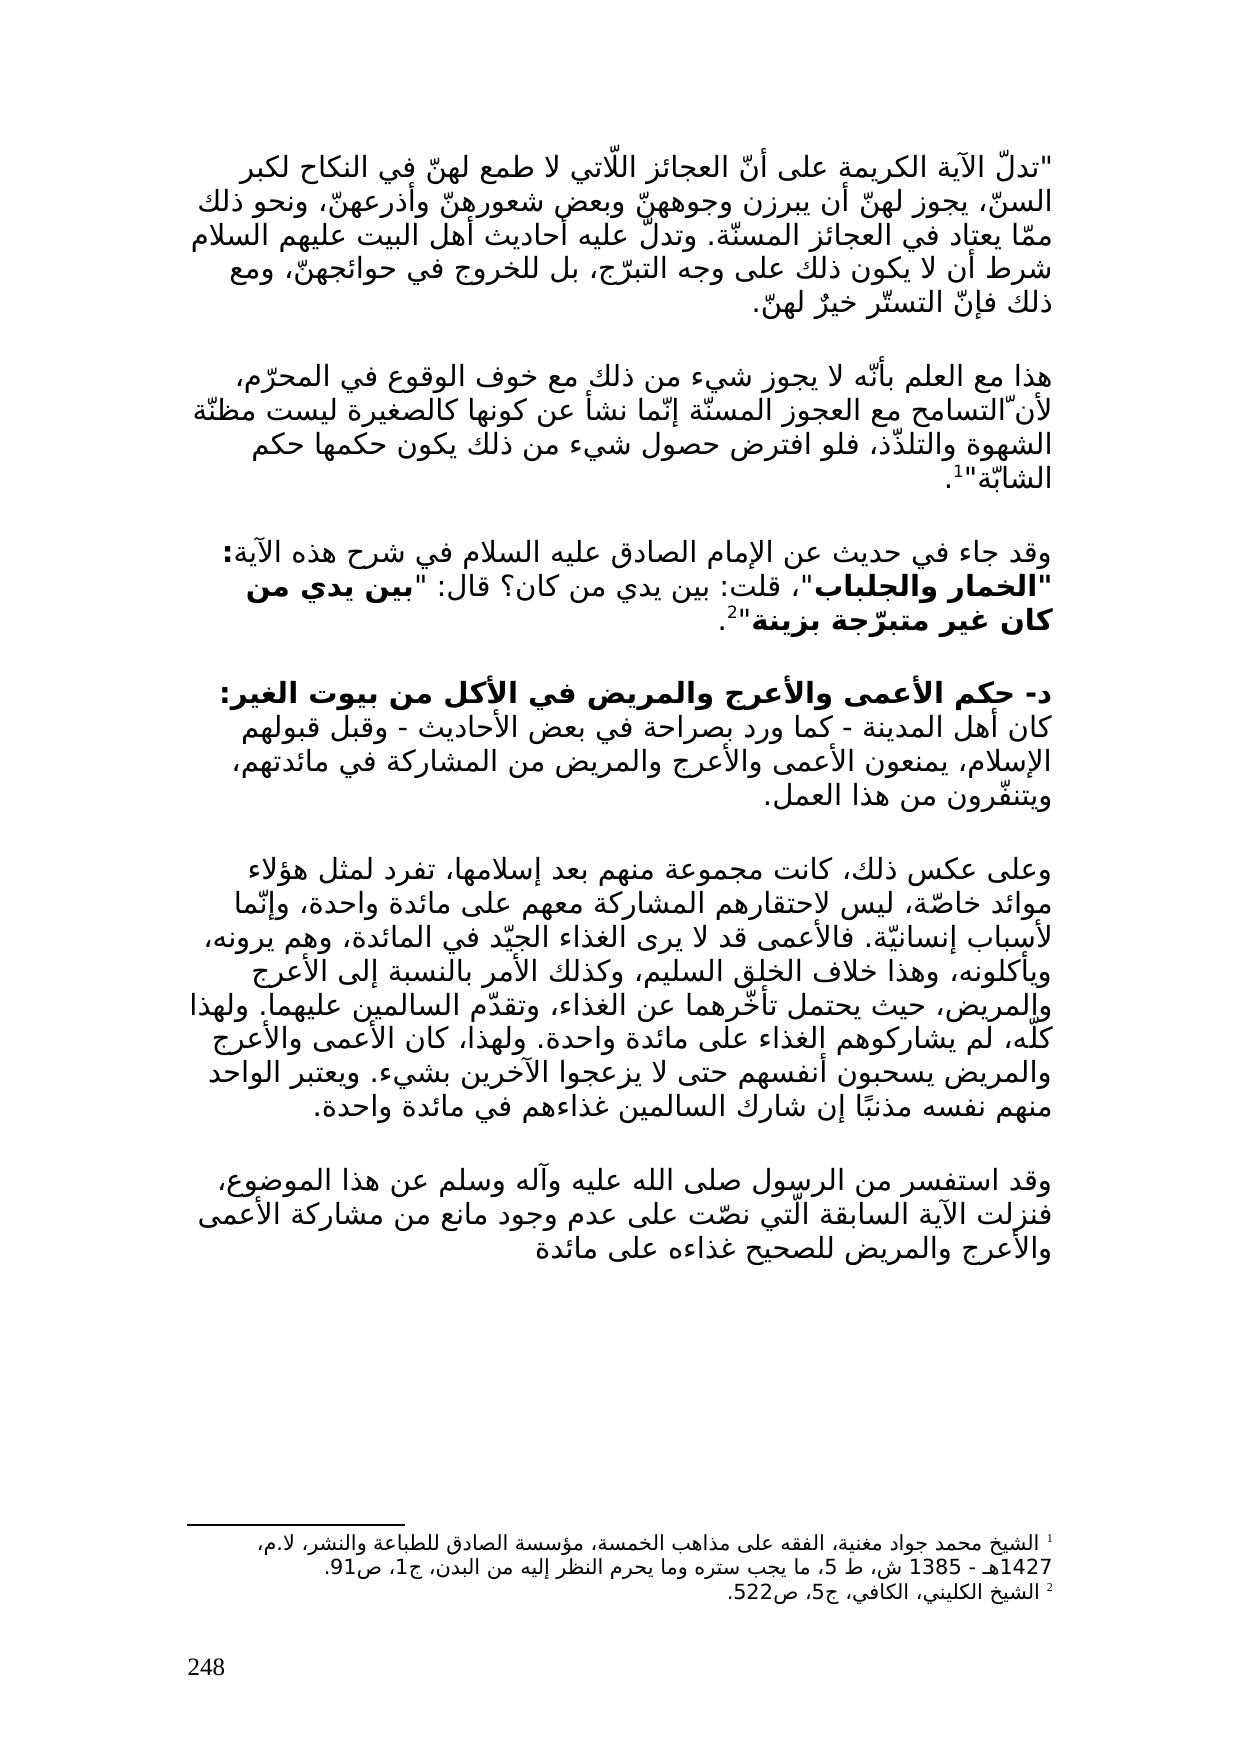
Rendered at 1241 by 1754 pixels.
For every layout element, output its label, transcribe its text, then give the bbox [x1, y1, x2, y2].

text وعلى عكس ذلك، كانت مجموعة منهم بعد إسلامها، تفرد لمثل هؤلاء موائد خاصّة، ليس لاحتقارهم المشاركة معهم على مائدة واحدة، وإنّما لأسباب إنسانيّة. فالأعمى قد لا يرى الغذاء الجيّد في المائدة، وهم يرونه، ويأكلونه، وهذا خلاف الخلق السليم، وكذلك الأمر بالنسبة إلى الأعرج والمريض، حيث يحتمل تأخّرهما عن الغذاء، وتقدّم السالمين عليهما. ولهذا كلّه، لم يشاركوهم الغذاء على مائدة واحدة. ولهذا، كان الأعمى والأعرج والمريض يسحبون أنفسهم حتى لا يزعجوا الآخرين بشيء. ويعتبر الواحد منهم نفسه مذنبًا إن شارك السالمين غذاءهم في مائدة واحدة. [187, 852, 1053, 1124]
text وقد جاء في حديث عن الإمام الصادق عليه السلام في شرح هذه الآية: "الخمار والجلباب"، قلت: بين يدي من كان؟ قال: "بين يدي من كان غير متبرّجة بزينة". [187, 535, 1053, 637]
text د- حكم الأعمى والأعرج والمريض في الأكل من بيوت الغير: [187, 677, 1053, 711]
text وقد استفسر من الرسول صلى الله عليه وآله وسلم عن هذا الموضوع، فنزلت الآية السابقة الّتي نصّت على عدم وجود مانع من مشاركة الأعمى والأعرج والمريض للصحيح غذاءه على مائدة [187, 1163, 1053, 1265]
text كان أهل المدينة - كما ورد بصراحة في بعض الأحاديث - وقبل قبولهم الإسلام، يمنعون الأعمى والأعرج والمريض من المشاركة في مائدتهم، ويتنفّرون من هذا العمل. [187, 711, 1053, 812]
text هذا مع العلم بأنّه لا يجوز شيء من ذلك مع خوف الوقوع في المحرّم، لأن ّالتسامح مع العجوز المسنّة إنّما نشأ عن كونها كالصغيرة ليست مظنّة الشهوة والتلذّذ، فلو افترض حصول شيء من ذلك يكون حكمها حكم الشابّة". [187, 359, 1053, 495]
text "تدلّ الآية الكريمة على أنّ العجائز اللّاتي لا طمع لهنّ في النكاح لكبر السنّ، يجوز لهنّ أن يبرزن وجوههنّ وبعض شعورهنّ وأذرعهنّ، ونحو ذلك ممّا يعتاد في العجائز المسنّة. وتدلّ عليه أحاديث أهل البيت عليهم السلام شرط أن لا يكون ذلك على وجه التبرّج، بل للخروج في حوائجهنّ، ومع ذلك فإنّ التستّر خيرٌ لهنّ. [187, 150, 1053, 320]
